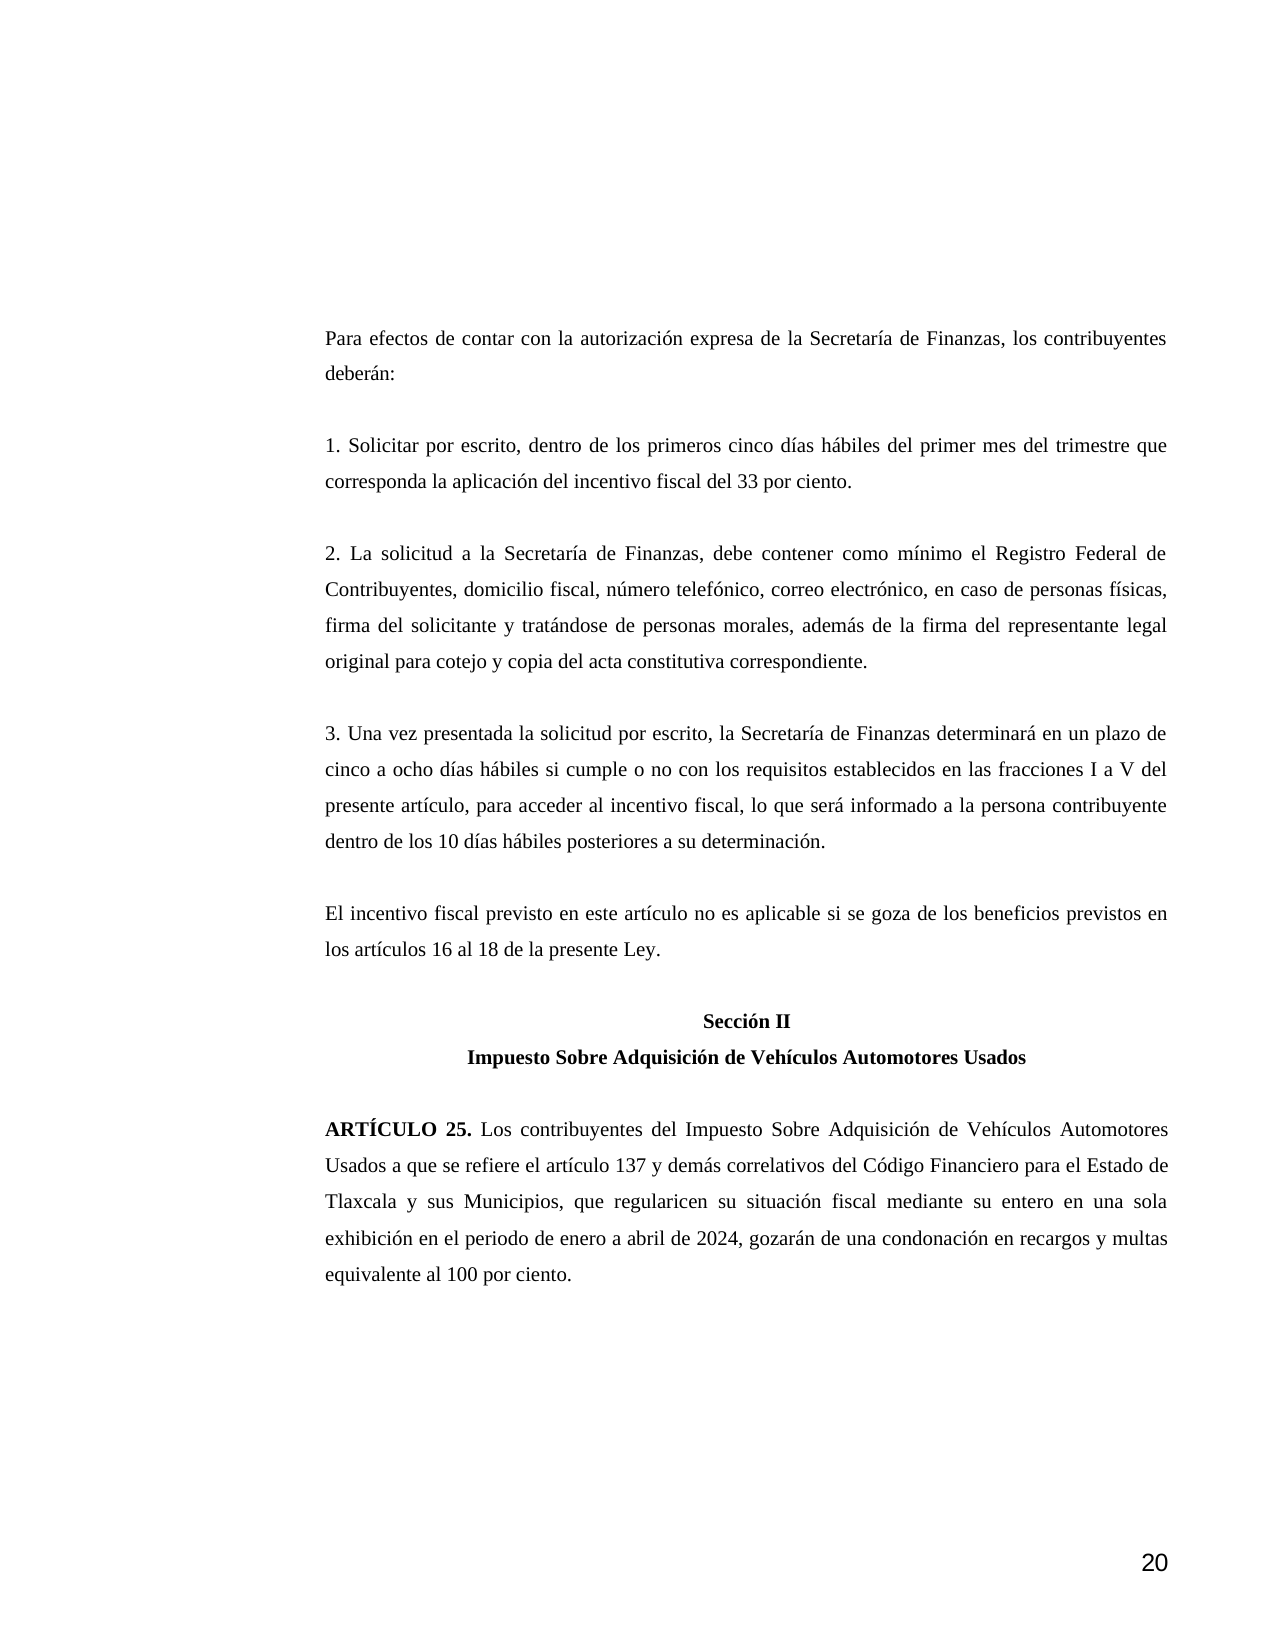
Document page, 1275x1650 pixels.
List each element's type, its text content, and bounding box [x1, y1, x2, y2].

list Una vez presentada la solicitud por escrito, la Secretaría de Finanzas determinará en un plazo de cinco a ocho días hábiles si cumple o no con los requisitos establecidos en las fracciones I a V del presente artículo, para acceder al incentivo fiscal, lo que será informado a la persona contribuyente dentro de los 10 días hábiles posteriores a su determinación. [325, 721, 1169, 853]
text ARTÍCULO 25. Los contribuyentes del Impuesto Sobre Adquisición de Vehículos Automotores Usados a que se refiere el artículo 137 y demás correlativos del Código Financiero para el Estado de Tlaxcala y sus Municipios, que regularicen su situación fiscal mediante su entero en una sola exhibición en el periodo de enero a abril de 2024, gozarán de una condonación en recargos y multas equivalente al 100 por ciento. [325, 1117, 1169, 1286]
text El incentivo fiscal previsto en este artículo no es aplicable si se goza de los beneficios previstos en los artículos 16 al 18 de la presente Ley. [325, 901, 1169, 961]
list Solicitar por escrito, dentro de los primeros cinco días hábiles del primer mes del trimestre que corresponda la aplicación del incentivo fiscal del 33 por ciento. [325, 433, 1168, 493]
list La solicitud a la Secretaría de Finanzas, debe contener como mínimo el Registro Federal de Contribuyentes, domicilio fiscal, número telefónico, correo electrónico, en caso de personas físicas, firma del solicitante y tratándose de personas morales, además de la firma del representante legal original para cotejo y copia del acta constitutiva correspondiente. [325, 541, 1168, 673]
text Para efectos de contar con la autorización expresa de la Secretaría de Finanzas, los contribuyentes deberán: [325, 326, 1168, 385]
text Impuesto Sobre Adquisición de Vehículos Automotores Usados [339, 1045, 1154, 1069]
text Sección II [339, 1009, 1155, 1033]
